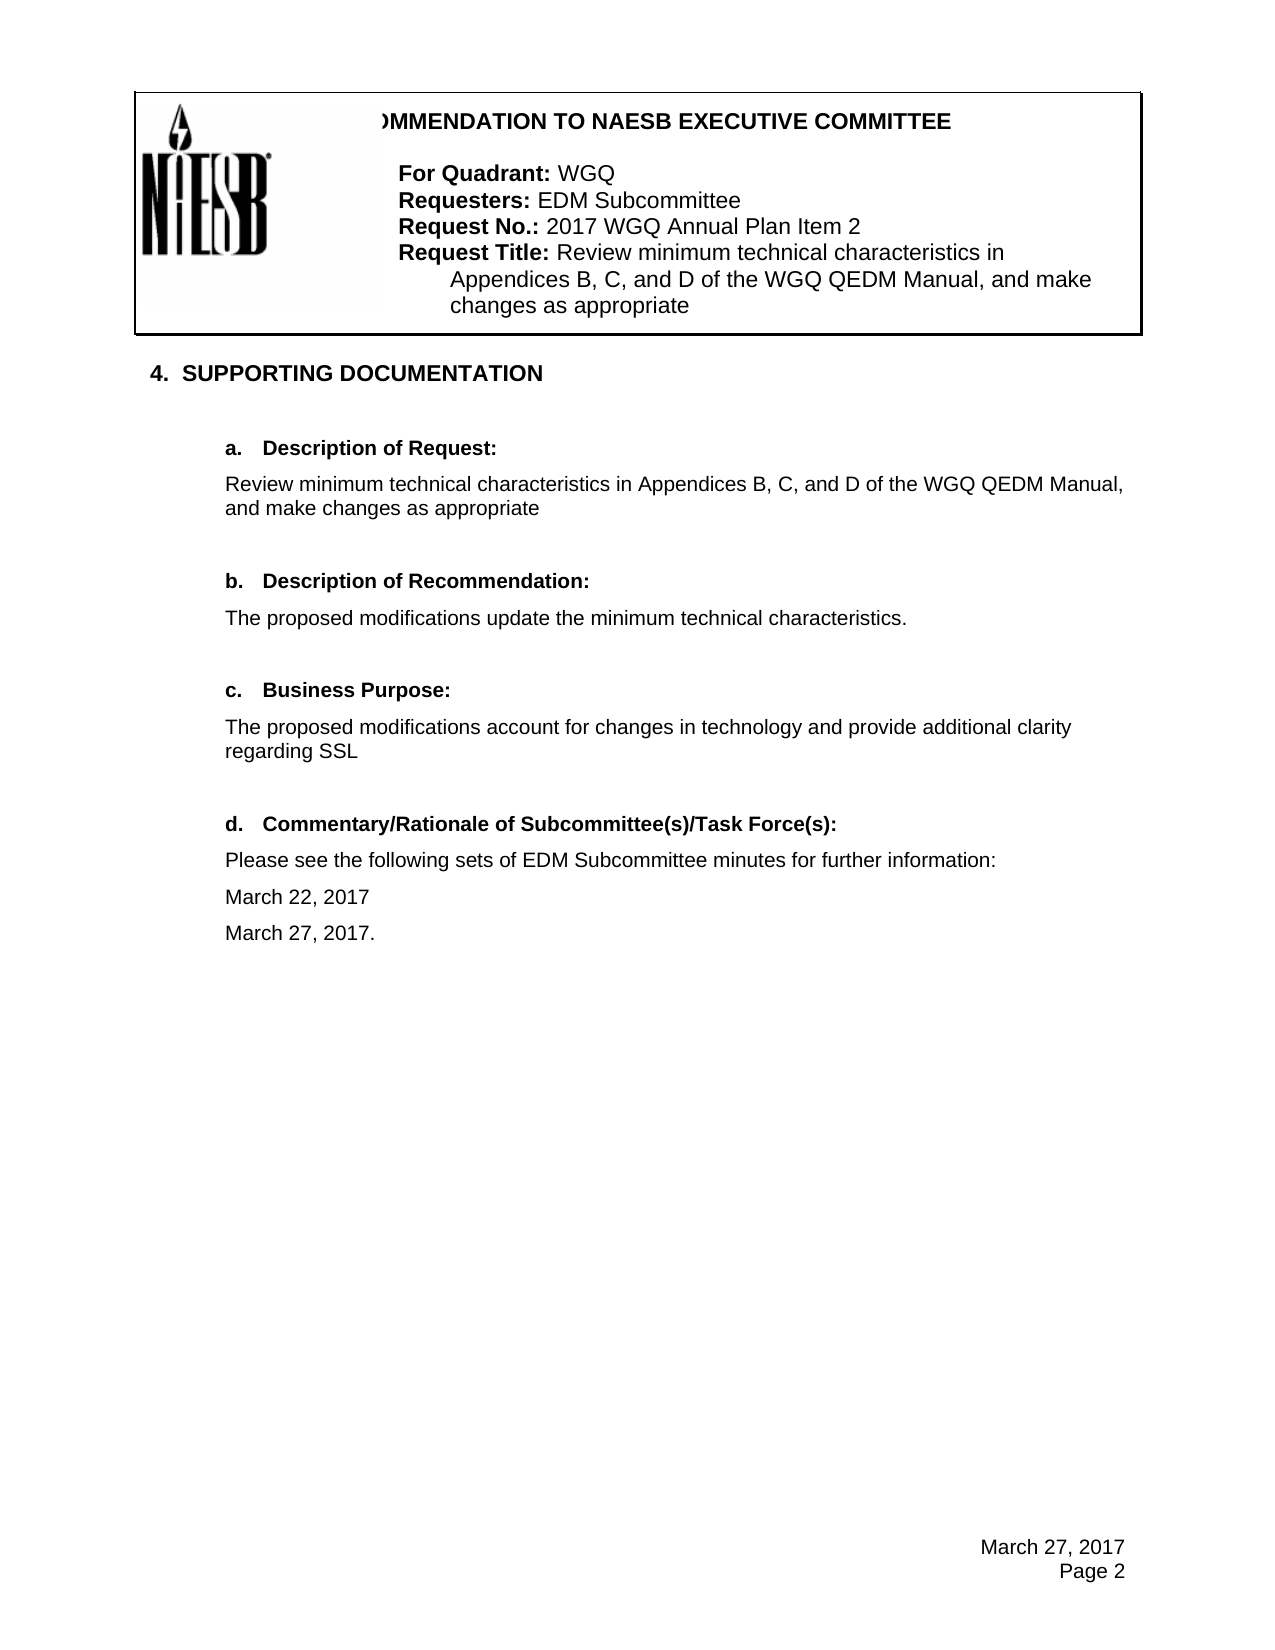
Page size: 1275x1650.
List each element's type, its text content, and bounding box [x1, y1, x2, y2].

text Review minimum technical characteristics in Appendices B, C, and D of the WGQ QEDM Manual, and make changes as appropriate [225, 472, 1125, 520]
text c. Business Purpose: [150, 678, 1125, 702]
text March 22, 2017 [150, 884, 1125, 908]
text d. Commentary/Rationale of Subcommittee(s)/Task Force(s): [150, 812, 1125, 836]
text Please see the following sets of EDM Subcommittee minutes for further information: [150, 848, 1125, 872]
text The proposed modifications account for changes in technology and provide additional clarity regarding SSL [225, 715, 1125, 763]
text b. Description of Recommendation: [150, 569, 1125, 593]
text 4. SUPPORTING DOCUMENTATION [150, 360, 1125, 387]
text a. Description of Request: [150, 436, 1125, 459]
text The proposed modifications update the minimum technical characteristics. [150, 605, 1125, 629]
text March 27, 2017. [150, 921, 1125, 945]
